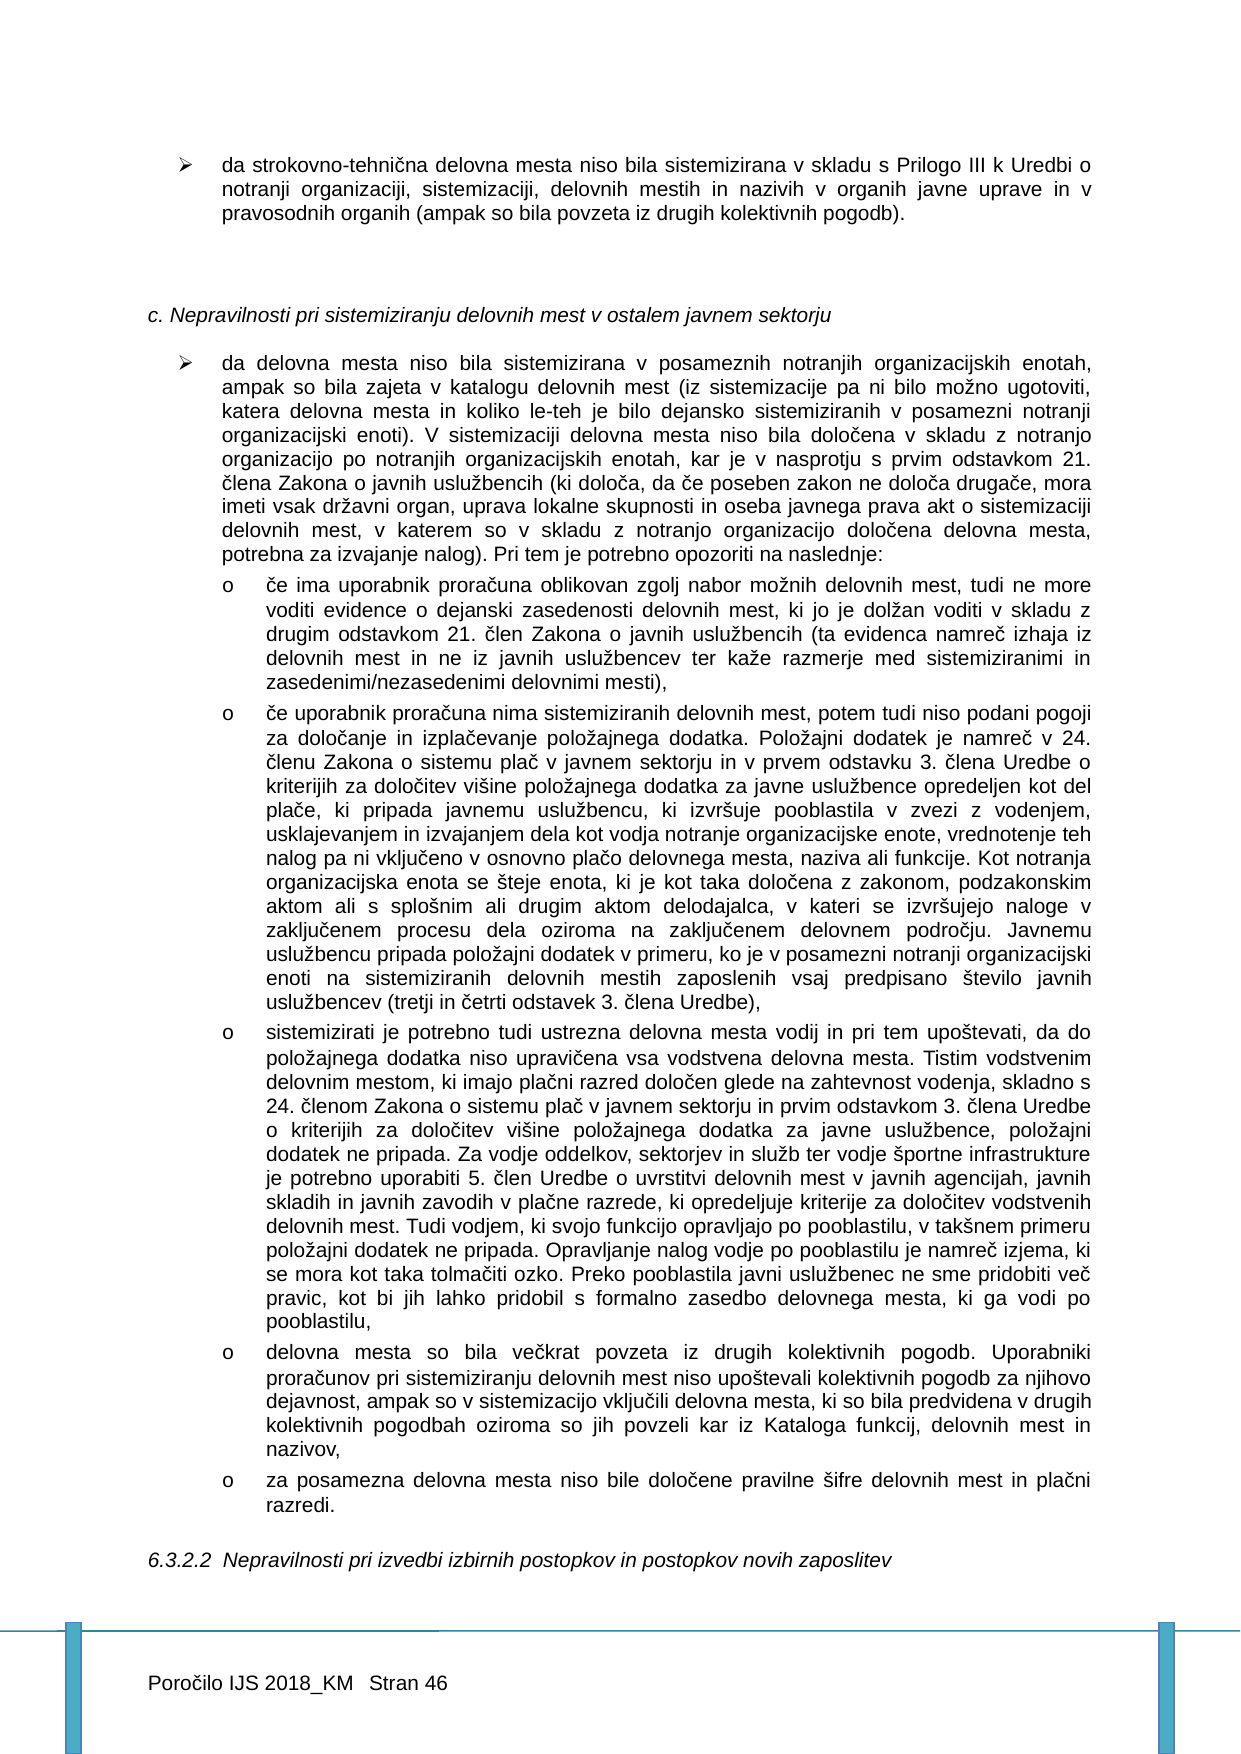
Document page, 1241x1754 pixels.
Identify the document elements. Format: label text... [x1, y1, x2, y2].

list Nepravilnosti pri izvedbi izbirnih postopkov in postopkov novih zaposlitev [148, 1547, 1092, 1571]
text c. Nepravilnosti pri sistemiziranju delovnih mest v ostalem javnem sektorju [148, 303, 1092, 327]
list sistemizirati je potrebno tudi ustrezna delovna mesta vodij in pri tem upoštevati, da do položajnega dodatka niso upravičena vsa vodstvena delovna mesta. Tistim vodstvenim delovnim mestom, ki imajo plačni razred določen glede na zahtevnost vodenja, skladno s 24. členom Zakona o sistemu plač v javnem sektorju in prvim odstavkom 3. člena Uredbe o kriterijih za določitev višine položajnega dodatka za javne uslužbence, položajni dodatek ne pripada. Za vodje oddelkov, sektorjev in služb ter vodje športne infrastrukture je potrebno uporabiti 5. člen Uredbe o uvrstitvi delovnih mest v javnih agencijah, javnih skladih in javnih zavodih v plačne razrede, ki opredeljuje kriterije za določitev vodstvenih delovnih mest. Tudi vodjem, ki svojo funkcijo opravljajo po pooblastilu, v takšnem primeru položajni dodatek ne pripada. Opravljanje nalog vodje po pooblastilu je namreč izjema, ki se mora kot taka tolmačiti ozko. Preko pooblastila javni uslužbenec ne sme pridobiti več pravic, kot bi jih lahko pridobil s formalno zasedbo delovnega mesta, ki ga vodi po pooblastilu, [222, 1020, 1092, 1333]
list če uporabnik proračuna nima sistemiziranih delovnih mest, potem tudi niso podani pogoji za določanje in izplačevanje položajnega dodatka. Položajni dodatek je namreč v 24. členu Zakona o sistemu plač v javnem sektorju in v prvem odstavku 3. člena Uredbe o kriterijih za določitev višine položajnega dodatka za javne uslužbence opredeljen kot del plače, ki pripada javnemu uslužbencu, ki izvršuje pooblastila v zvezi z vodenjem, usklajevanjem in izvajanjem dela kot vodja notranje organizacijske enote, vrednotenje teh nalog pa ni vključeno v osnovno plačo delovnega mesta, naziva ali funkcije. Kot notranja organizacijska enota se šteje enota, ki je kot taka določena z zakonom, podzakonskim aktom ali s splošnim ali drugim aktom delodajalca, v kateri se izvršujejo naloge v zaključenem procesu dela oziroma na zaključenem delovnem področju. Javnemu uslužbencu pripada položajni dodatek v primeru, ko je v posamezni notranji organizacijski enoti na sistemiziranih delovnih mestih zaposlenih vsaj predpisano število javnih uslužbencev (tretji in četrti odstavek 3. člena Uredbe), [222, 700, 1092, 1014]
list če ima uporabnik proračuna oblikovan zgolj nabor možnih delovnih mest, tudi ne more voditi evidence o dejanski zasedenosti delovnih mest, ki jo je dolžan voditi v skladu z drugim odstavkom 21. člen Zakona o javnih uslužbencih (ta evidenca namreč izhaja iz delovnih mest in ne iz javnih uslužbencev ter kaže razmerje med sistemiziranimi in zasedenimi/nezasedenimi delovnimi mesti), [222, 572, 1092, 694]
list da strokovno-tehnična delovna mesta niso bila sistemizirana v skladu s Prilogo III k Uredbi o notranji organizaciji, sistemizaciji, delovnih mestih in nazivih v organih javne uprave in v pravosodnih organih (ampak so bila povzeta iz drugih kolektivnih pogodb). [177, 152, 1092, 224]
list delovna mesta so bila večkrat povzeta iz drugih kolektivnih pogodb. Uporabniki proračunov pri sistemiziranju delovnih mest niso upoštevali kolektivnih pogodb za njihovo dejavnost, ampak so v sistemizacijo vključili delovna mesta, ki so bila predvidena v drugih kolektivnih pogodbah oziroma so jih povzeli kar iz Kataloga funkcij, delovnih mest in nazivov, [222, 1339, 1092, 1461]
list za posamezna delovna mesta niso bile določene pravilne šifre delovnih mest in plačni razredi. [222, 1467, 1092, 1517]
list da delovna mesta niso bila sistemizirana v posameznih notranjih organizacijskih enotah, ampak so bila zajeta v katalogu delovnih mest (iz sistemizacije pa ni bilo možno ugotoviti, katera delovna mesta in koliko le-teh je bilo dejansko sistemiziranih v posamezni notranji organizacijski enoti). V sistemizaciji delovna mesta niso bila določena v skladu z notranjo organizacijo po notranjih organizacijskih enotah, kar je v nasprotju s prvim odstavkom 21. člena Zakona o javnih uslužbencih (ki določa, da če poseben zakon ne določa drugače, mora imeti vsak državni organ, uprava lokalne skupnosti in oseba javnega prava akt o sistemizaciji delovnih mest, v katerem so v skladu z notranjo organizacijo določena delovna mesta, potrebna za izvajanje nalog). Pri tem je potrebno opozoriti na naslednje: [177, 351, 1092, 566]
